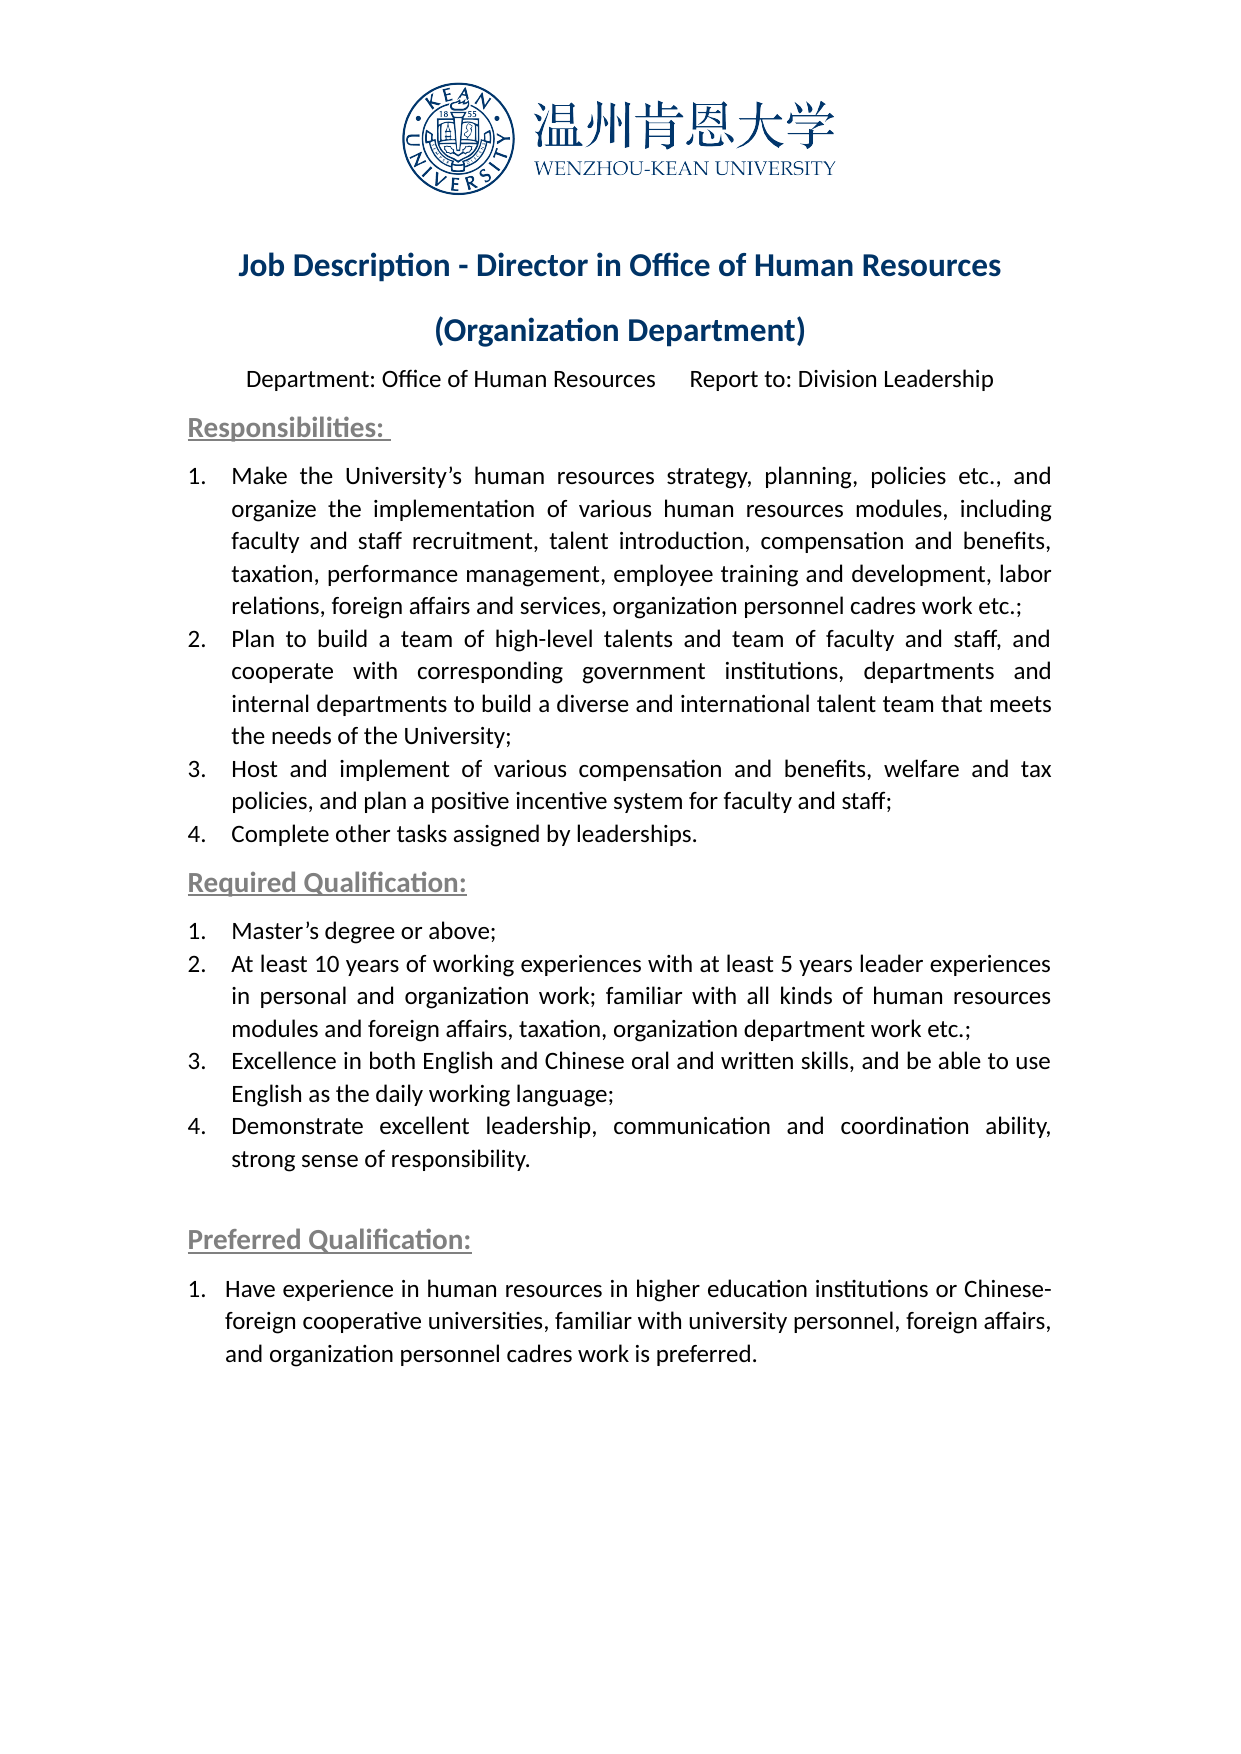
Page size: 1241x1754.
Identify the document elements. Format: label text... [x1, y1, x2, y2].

list Host and implement of various compensation and benefits, welfare and tax policies, and plan a positive incentive system for faculty and staff; [187, 752, 1053, 817]
text Job Description - Director in Office of Human Resources (Organization Department) [187, 232, 1053, 362]
text Required Qualification: [187, 849, 1053, 914]
list Plan to build a team of high-level talents and team of faculty and staff, and cooperate with corresponding government institutions, departments and internal departments to build a diverse and international talent team that meets the needs of the University; [187, 622, 1053, 752]
list Excellence in both English and Chinese oral and written skills, and be able to use English as the daily working language; [187, 1044, 1053, 1109]
text Responsibilities: [187, 394, 1053, 459]
list Make the University’s human resources strategy, planning, policies etc., and organize the implementation of various human resources modules, including faculty and staff recruitment, talent introduction, compensation and benefits, taxation, performance management, employee training and development, labor relations, foreign affairs and services, organization personnel cadres work etc.; [187, 459, 1053, 622]
text Department: Office of Human Resources Report to: Division Leadership [187, 362, 1053, 394]
list Complete other tasks assigned by leaderships. [187, 817, 1053, 849]
list At least 10 years of working experiences with at least 5 years leader experiences in personal and organization work; familiar with all kinds of human resources modules and foreign affairs, taxation, organization department work etc.; [187, 947, 1053, 1044]
picture [338, 76, 902, 202]
list Demonstrate excellent leadership, communication and coordination ability, strong sense of responsibility. [187, 1109, 1053, 1174]
list Master’s degree or above; [187, 914, 1053, 947]
list Have experience in human resources in higher education institutions or Chinese-foreign cooperative universities, familiar with university personnel, foreign affairs, and organization personnel cadres work is preferred. [187, 1272, 1053, 1369]
text Preferred Qualification: [187, 1207, 1053, 1272]
